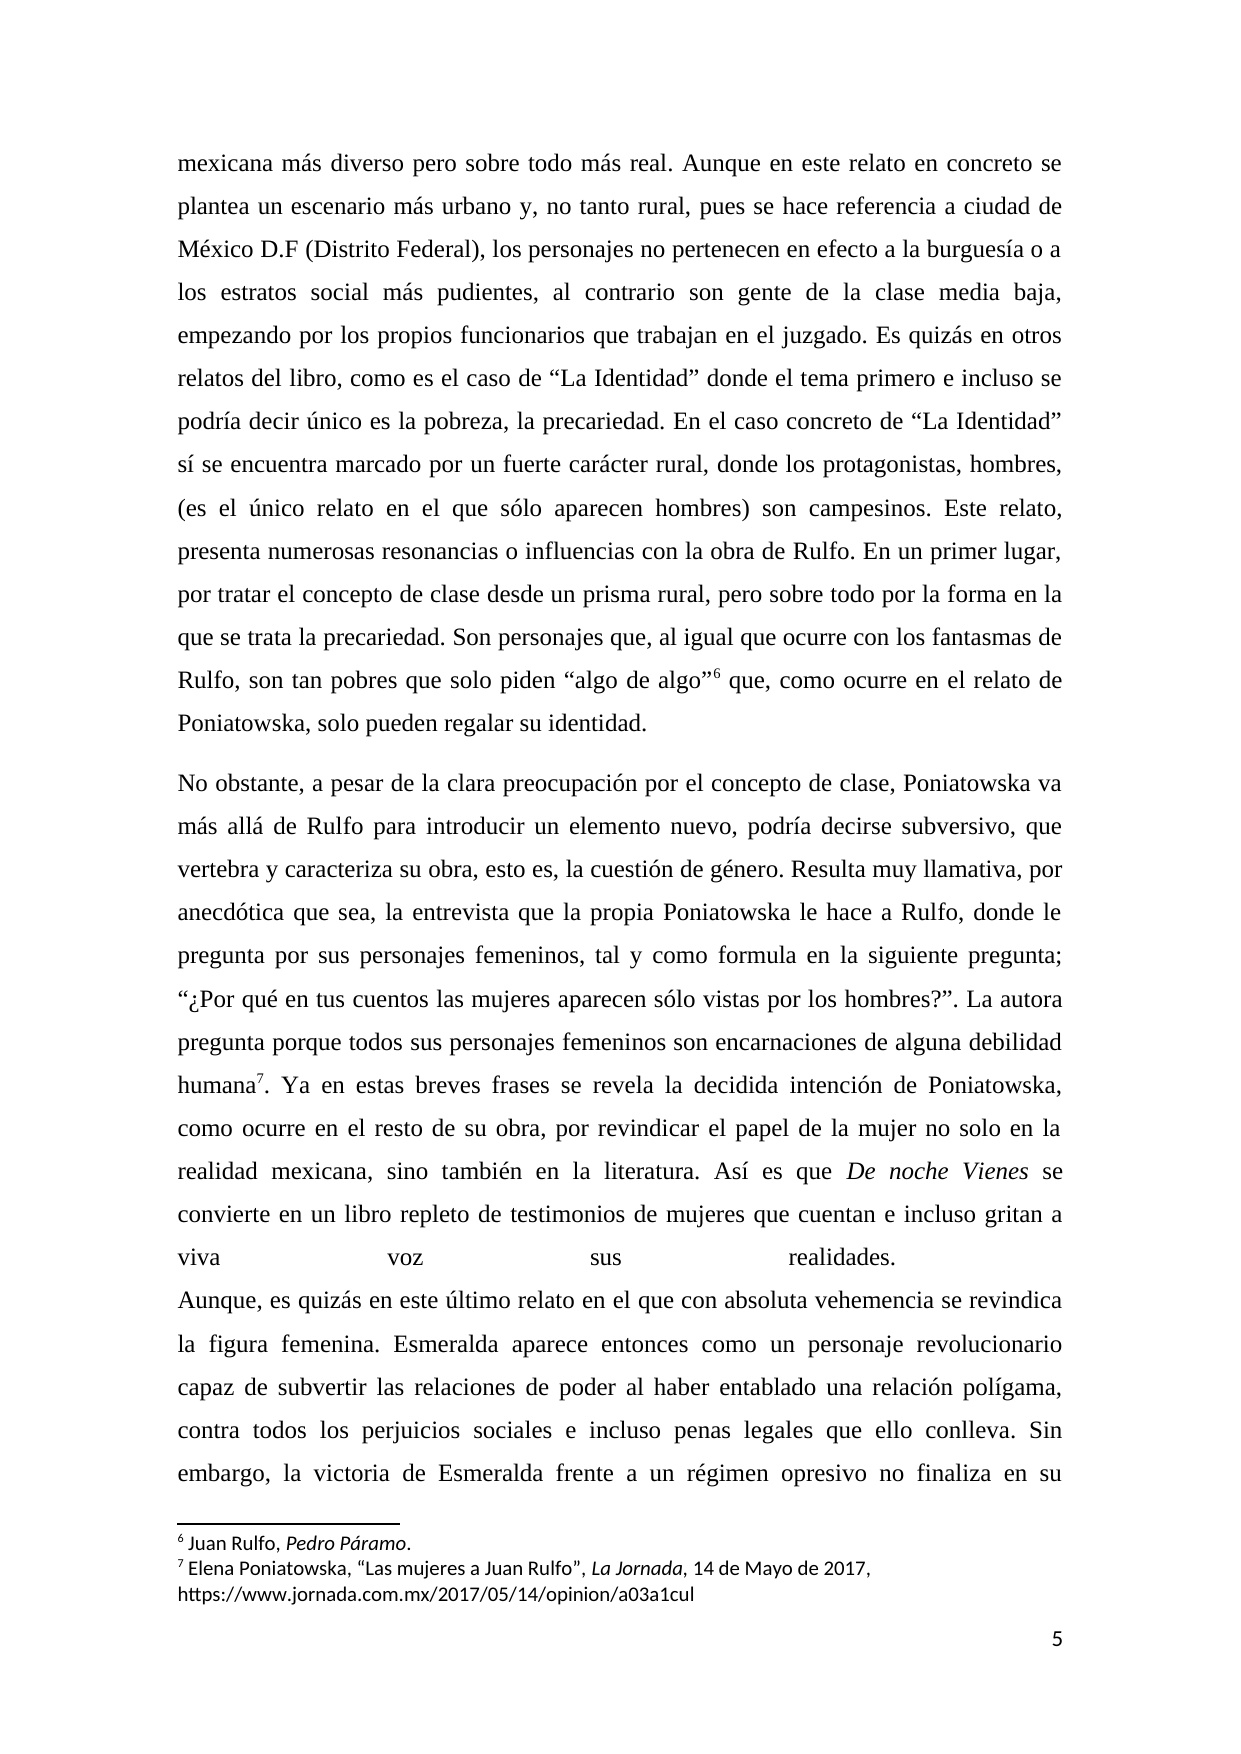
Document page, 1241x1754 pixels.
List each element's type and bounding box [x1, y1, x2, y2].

text [177, 148, 1063, 737]
text [177, 768, 1063, 1487]
